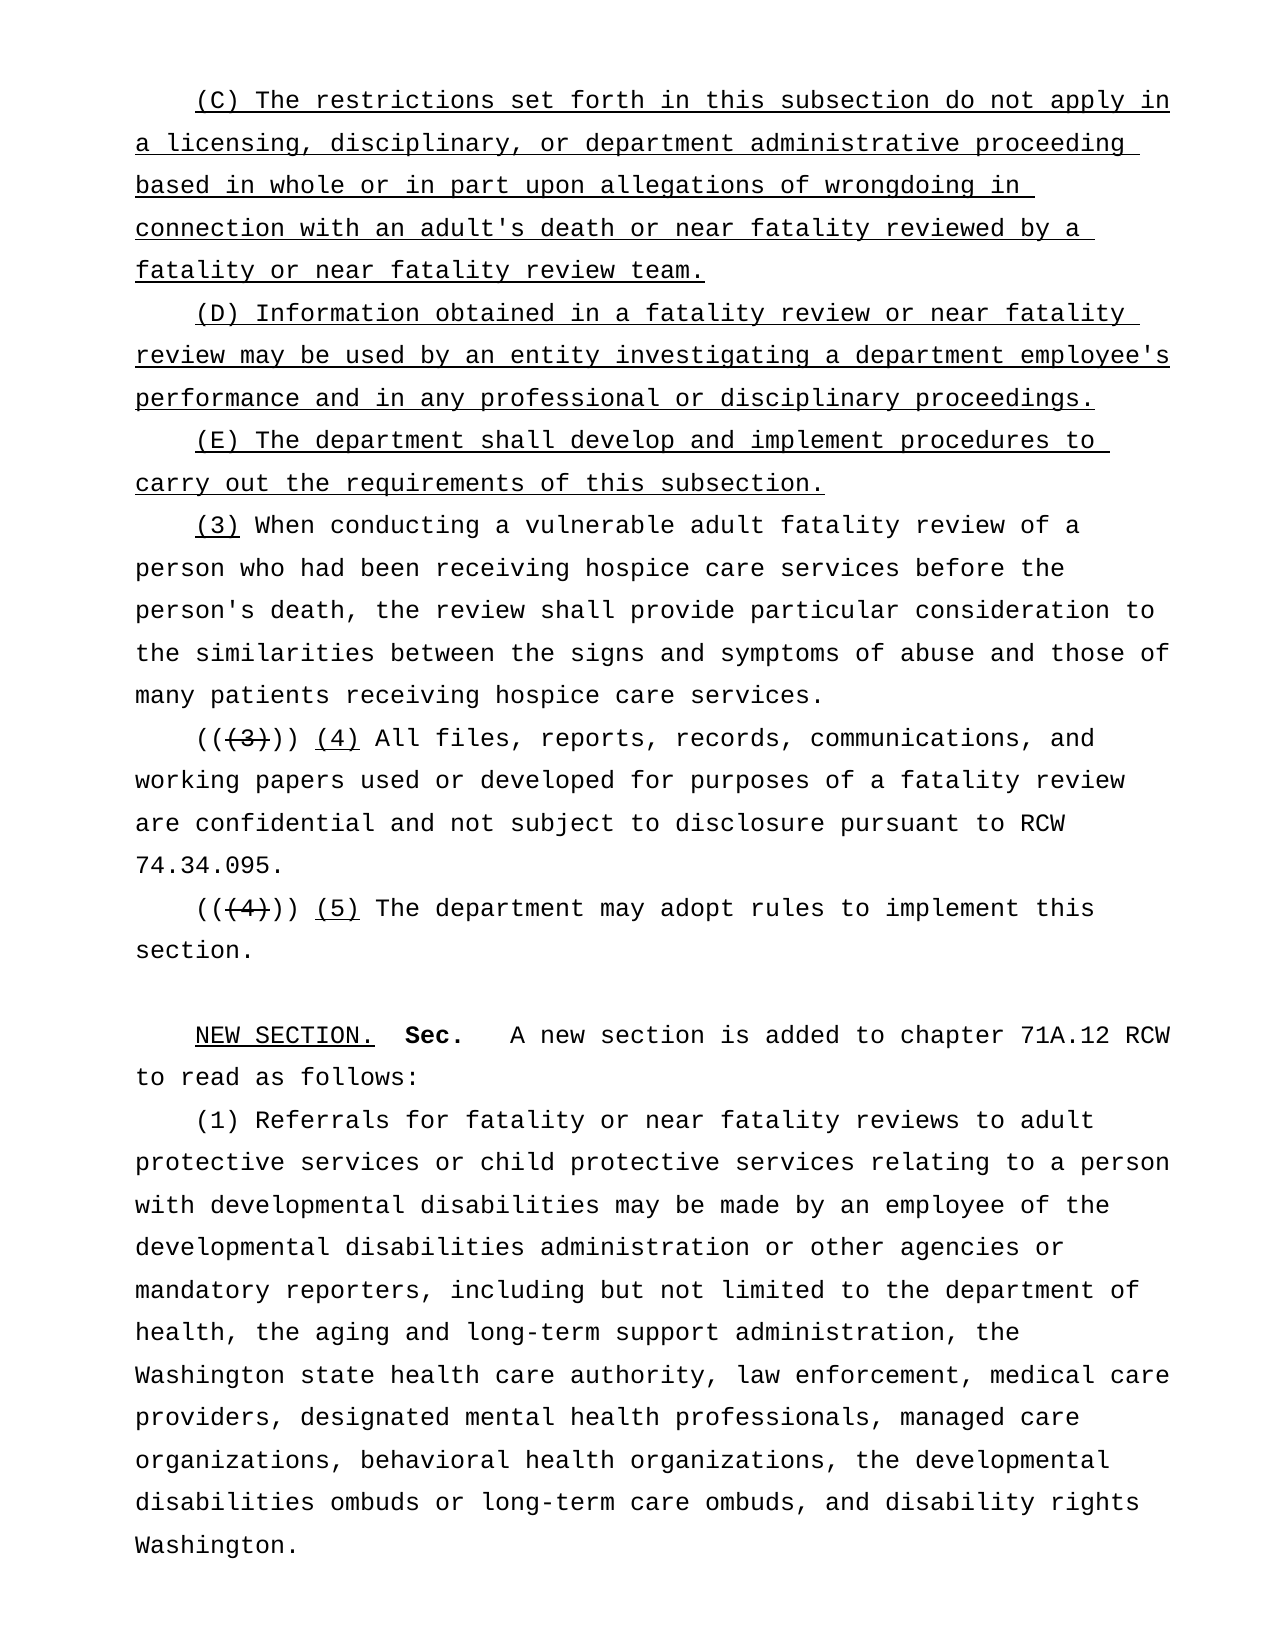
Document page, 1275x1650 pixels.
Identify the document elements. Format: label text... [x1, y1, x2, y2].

text (((3))) (4) All files, reports, records, communications, and working papers used or developed for purposes of a fatality review are confidential and not subject to disclosure pursuant to RCW 74.34.095. [135, 712, 1170, 882]
text NEW SECTION. Sec. A new section is added to chapter 71A.12 RCW to read as follows: [135, 1009, 1170, 1094]
text (C) The restrictions set forth in this subsection do not apply in a licensing, disciplinary, or department administrative proceeding based in whole or in part upon allegations of wrongdoing in connection with an adult's death or near fatality reviewed by a fatality or near fatality review team. [135, 75, 1170, 287]
text (D) Information obtained in a fatality review or near fatality review may be used by an entity investigating a department employee's performance and in any professional or disciplinary proceedings. [135, 287, 1170, 366]
text (3) When conducting a vulnerable adult fatality review of a person who had been receiving hospice care services before the person's death, the review shall provide particular consideration to the similarities between the signs and symptoms of abuse and those of many patients receiving hospice care services. [135, 500, 1170, 712]
text (E) The department shall develop and implement procedures to carry out the requirements of this subsection. [135, 415, 1170, 500]
text (((4))) (5) The department may adopt rules to implement this section. [135, 882, 1170, 967]
text (1) Referrals for fatality or near fatality reviews to adult protective services or child protective services relating to a person with developmental disabilities may be made by an employee of the developmental disabilities administration or other agencies or mandatory reporters, including but not limited to the department of health, the aging and long-term support administration, the Washington state health care authority, law enforcement, medical care providers, designated mental health professionals, managed care organizations, behavioral health organizations, the developmental disabilities ombuds or long-term care ombuds, and disability rights Washington. [135, 1094, 1170, 1562]
text (D) Information obtained in a fatality review or near fatality review may be used by an entity investigating a department employee's performance and in any professional or disciplinary proceedings. [135, 368, 1170, 415]
